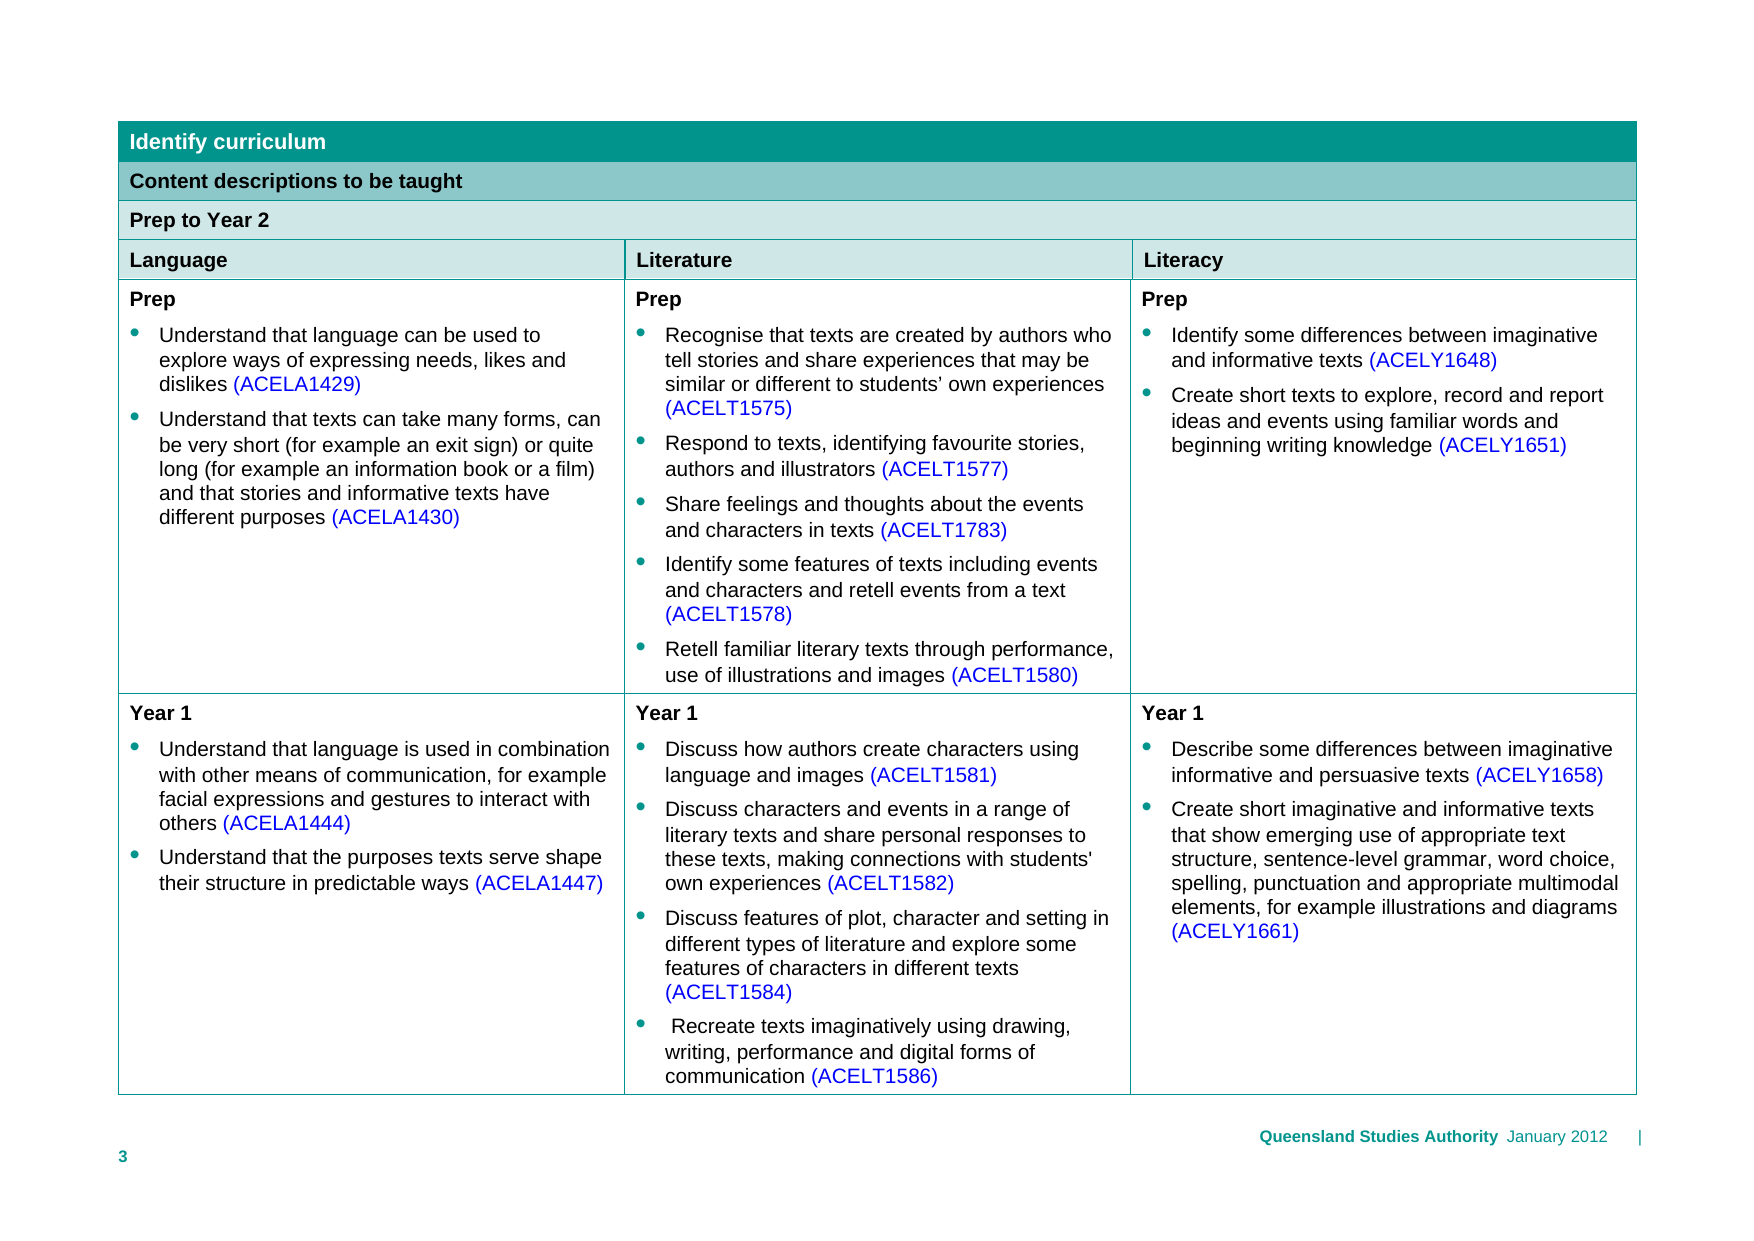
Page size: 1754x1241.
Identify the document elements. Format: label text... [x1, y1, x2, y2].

table_cell Literacy [1133, 240, 1636, 278]
table_cell Prep Identify some differences between imaginative and informative texts (ACELY1648) Create short texts to explore, record and report ideas and events using familiar words and beginning writing knowledge (ACELY1651) [1131, 280, 1636, 693]
table_cell Prep to Year 2 [119, 201, 1636, 239]
table_cell Year 1 Understand that language is used in combination with other means of communication, for example facial expressions and gestures to interact with others (ACELA1444) Understand that the purposes texts serve shape their structure in predictable ways (ACELA1447) [119, 694, 624, 1094]
table_cell Language [119, 240, 624, 278]
table_cell Literature [626, 240, 1132, 278]
table_cell Prep Recognise that texts are created by authors who tell stories and share experiences that may be similar or different to students’ own experiences (ACELT1575) Respond to texts, identifying favourite stories, authors and illustrators (ACELT1577) Share feelings and thoughts about the events and characters in texts (ACELT1783) Identify some features of texts including events and characters and retell events from a text (ACELT1578) Retell familiar literary texts through performance, use of illustrations and images (ACELT1580) [625, 280, 1130, 693]
table_cell Year 1 Discuss how authors create characters using language and images (ACELT1581) Discuss characters and events in a range of literary texts and share personal responses to these texts, making connections with students' own experiences (ACELT1582) Discuss features of plot, character and setting in different types of literature and explore some features of characters in different texts (ACELT1584) Recreate texts imaginatively using drawing, writing, performance and digital forms of communication (ACELT1586) [625, 694, 1130, 1094]
table_cell Year 1 Describe some differences between imaginative informative and persuasive texts (ACELY1658) Create short imaginative and informative texts that show emerging use of appropriate text structure, sentence-level grammar, word choice, spelling, punctuation and appropriate multimodal elements, for example illustrations and diagrams (ACELY1661) [1131, 694, 1636, 1094]
table_cell Prep Understand that language can be used to explore ways of expressing needs, likes and dislikes (ACELA1429) Understand that texts can take many forms, can be very short (for example an exit sign) or quite long (for example an information book or a film) and that stories and informative texts have different purposes (ACELA1430) [119, 280, 624, 693]
table_header Identify curriculum [119, 122, 1636, 161]
table_cell Content descriptions to be taught [119, 162, 1636, 200]
